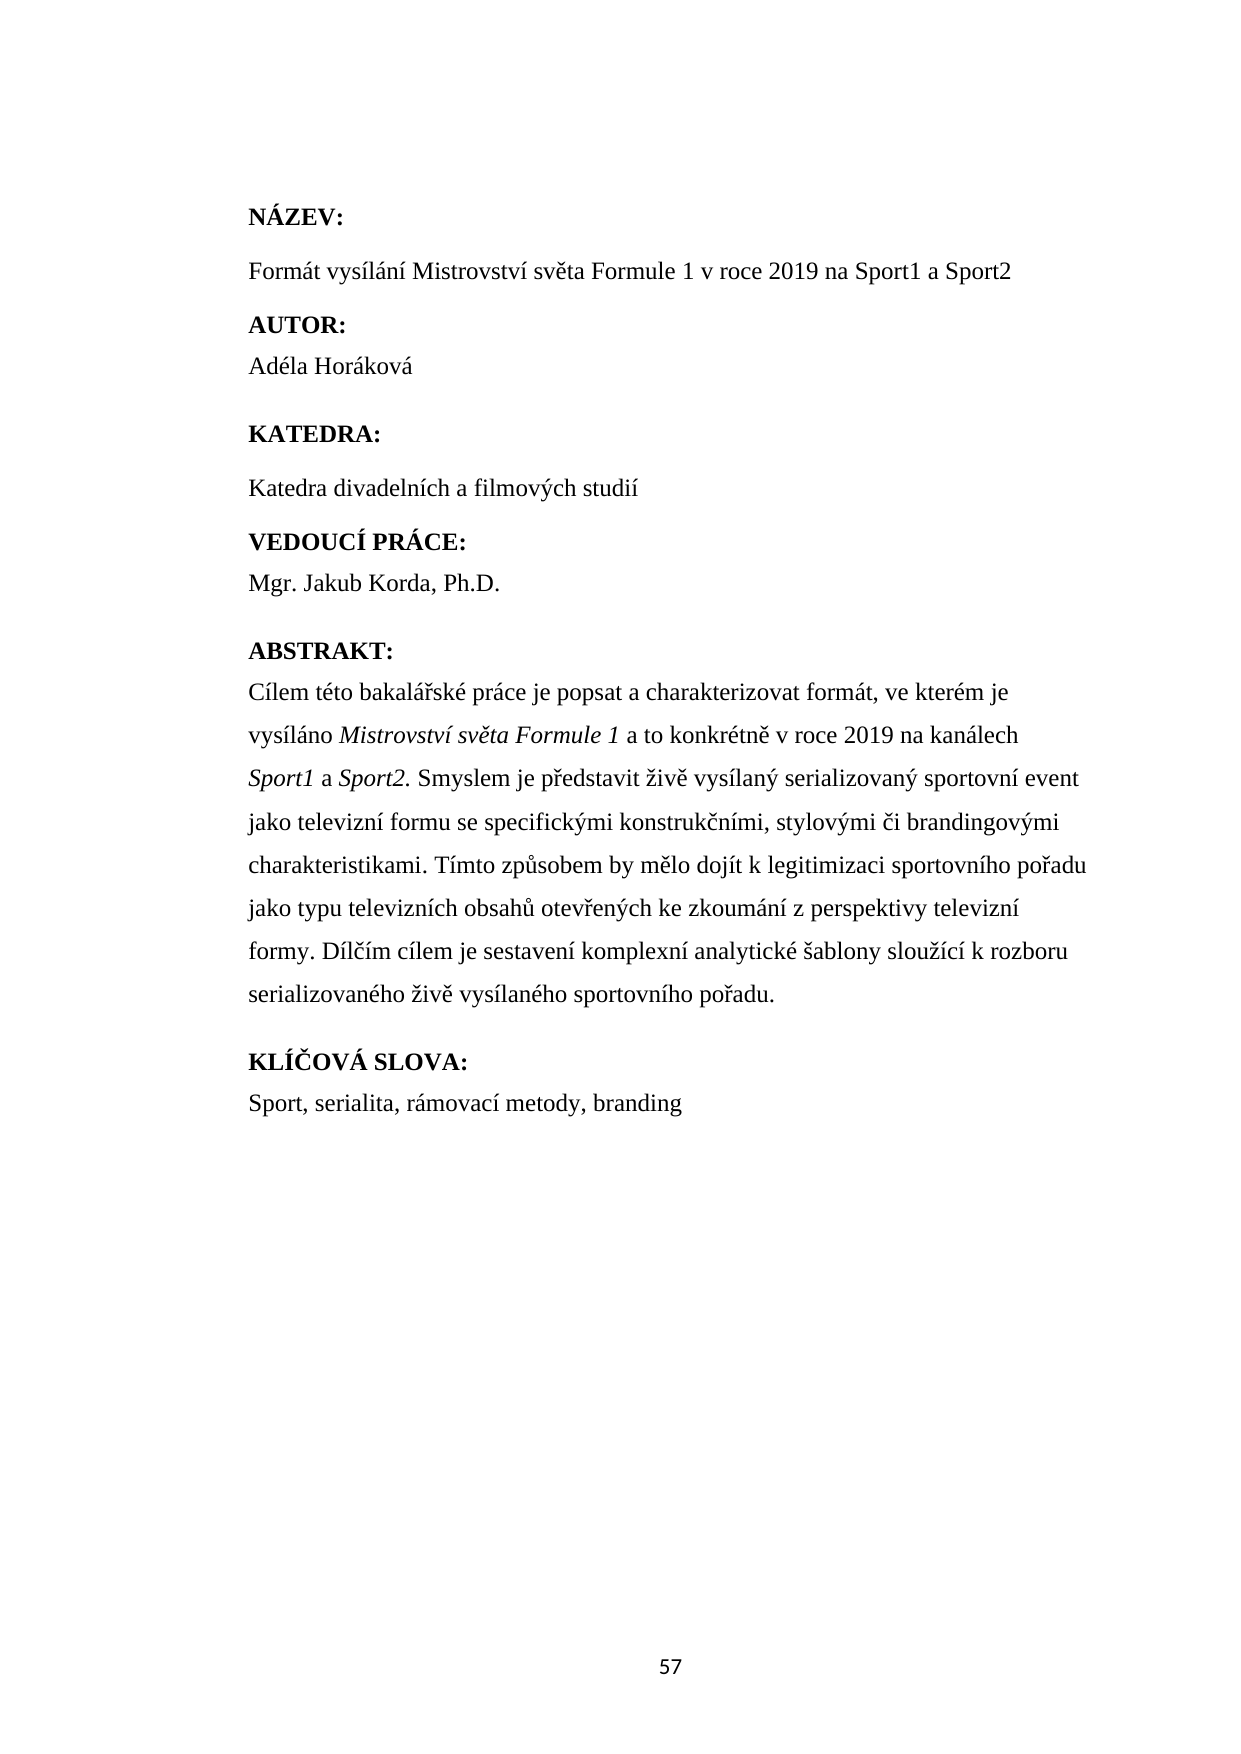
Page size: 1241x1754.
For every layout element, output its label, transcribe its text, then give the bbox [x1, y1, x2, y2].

text KLÍČOVÁ SLOVA: [248, 1047, 1092, 1076]
text NÁZEV: [248, 202, 1092, 231]
text VEDOUCÍ PRÁCE: [248, 527, 1092, 555]
text Adéla Horáková [248, 351, 1092, 380]
text Katedra divadelních a filmových studií [248, 473, 1092, 502]
text Mgr. Jakub Korda, Ph.D. [248, 568, 1092, 597]
text ABSTRAKT: [248, 636, 1092, 665]
text KATEDRA: [248, 419, 1092, 448]
text Sport, serialita, rámovací metody, branding [248, 1088, 1092, 1117]
text AUTOR: [248, 310, 1092, 338]
text Formát vysílání Mistrovství světa Formule 1 v roce 2019 na Sport1 a Sport2 [248, 256, 1092, 285]
text Cílem této bakalářské práce je popsat a charakterizovat formát, ve kterém je vysíláno Mistrovství světa Formule 1 a to konkrétně v roce 2019 na kanálech Sport1 a Sport2. Smyslem je představit živě vysílaný serializovaný sportovní event jako televizní formu se specifickými konstrukčními, stylovými či brandingovými charakteristikami. Tímto způsobem by mělo dojít k legitimizaci sportovního pořadu jako typu televizních obsahů otevřených ke zkoumání z perspektivy televizní formy. Dílčím cílem je sestavení komplexní analytické šablony sloužící k rozboru serializovaného živě vysílaného sportovního pořadu. [248, 677, 1092, 1008]
